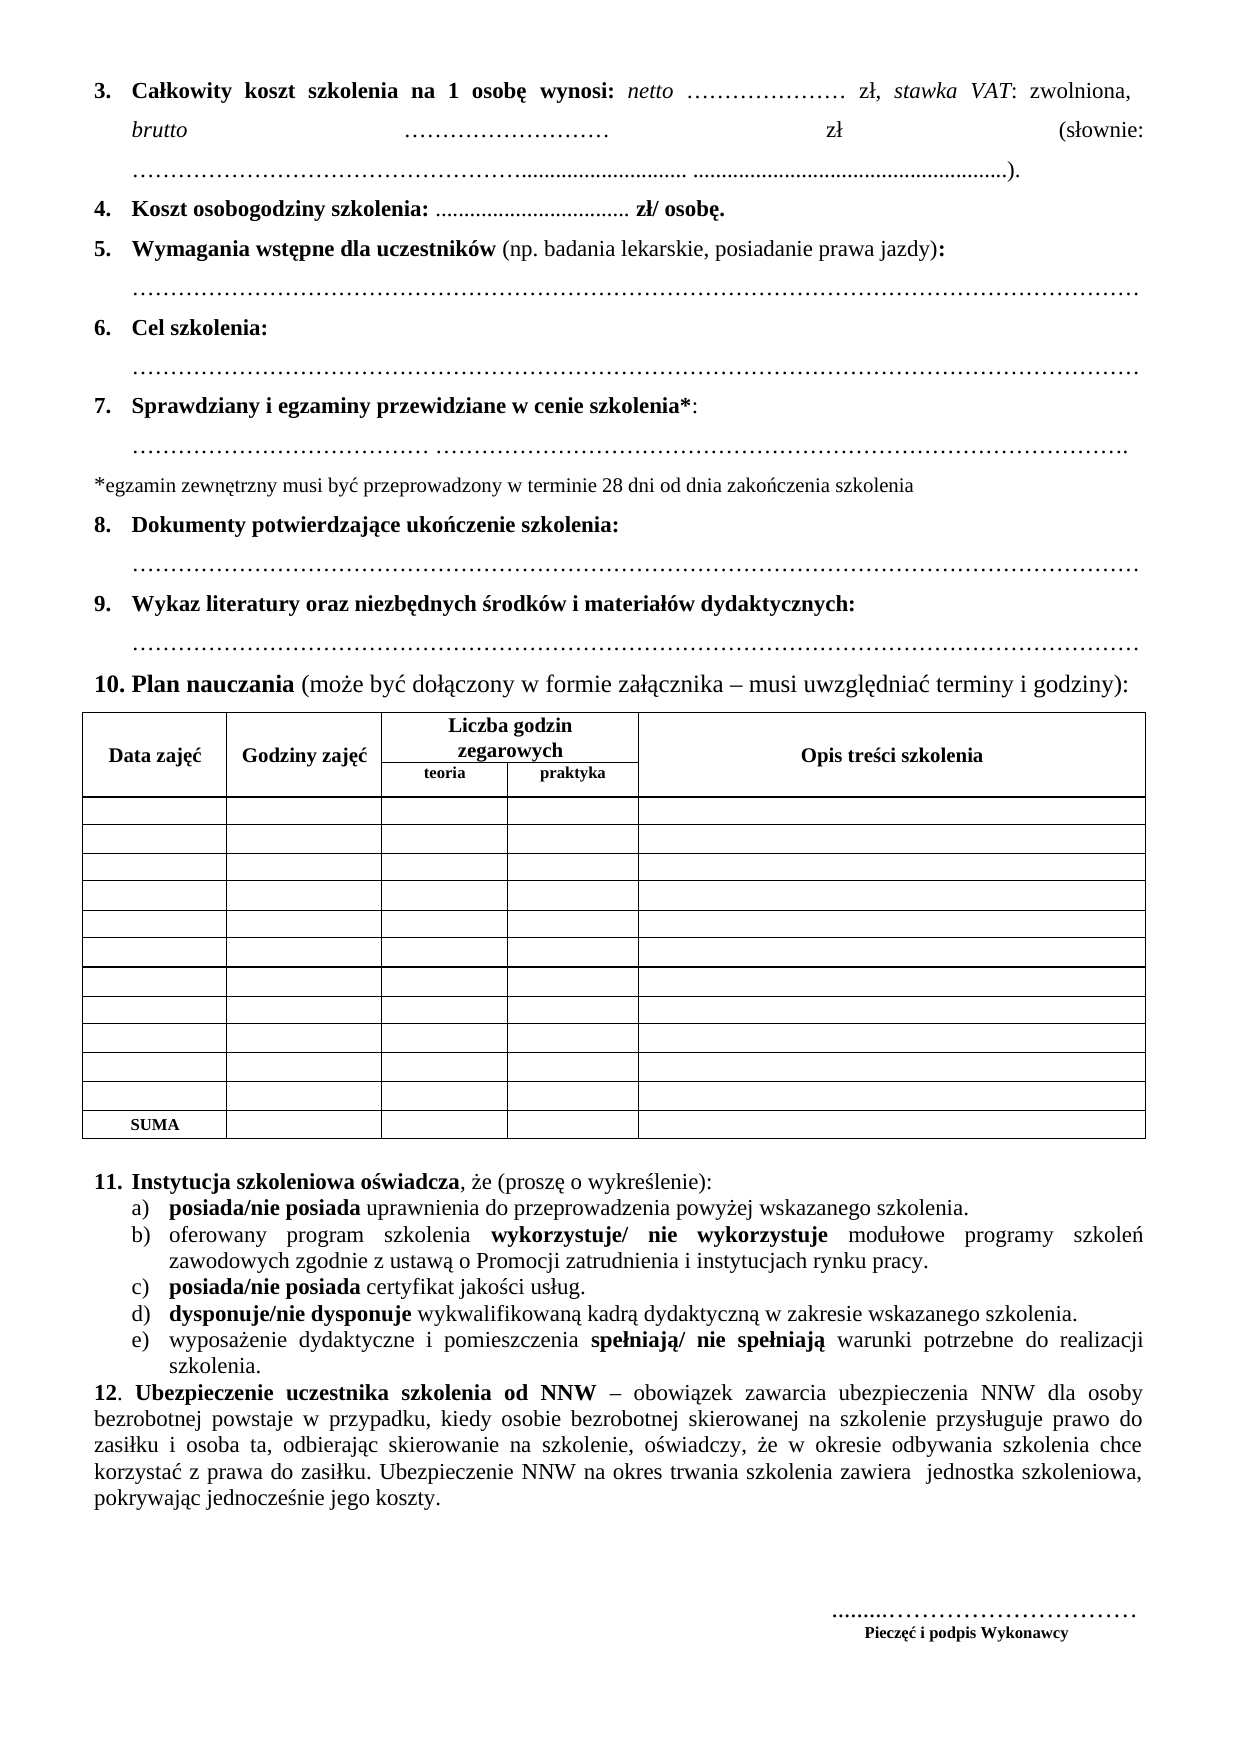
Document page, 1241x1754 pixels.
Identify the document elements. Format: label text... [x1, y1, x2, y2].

table_cell [227, 968, 381, 996]
table_cell [508, 825, 638, 852]
table_cell [382, 997, 507, 1023]
table_cell [83, 938, 226, 966]
table_cell [227, 911, 381, 937]
table_cell [227, 1082, 381, 1109]
table_cell [508, 968, 638, 996]
table_cell [227, 1024, 381, 1052]
table_cell [508, 1111, 638, 1138]
table_cell [639, 997, 1145, 1023]
table_cell [639, 938, 1145, 966]
table_header Godziny zajęć [227, 713, 381, 796]
list posiada/nie posiada certyfikat jakości usług. [131, 1273, 1144, 1300]
list Dokumenty potwierdzające ukończenie szkolenia: [94, 511, 1144, 537]
table_cell [382, 798, 507, 823]
text Pieczęć i podpis Wykonawcy [94, 1623, 1144, 1642]
list Wymagania wstępne dla uczestników (np. badania lekarskie, posiadanie prawa jazdy): [94, 234, 1144, 261]
table_cell [382, 1053, 507, 1081]
table_cell [83, 798, 226, 823]
table_header Liczba godzin zegarowych [382, 713, 638, 762]
table_cell [83, 854, 226, 880]
table_cell [227, 938, 381, 966]
table_cell [227, 881, 381, 910]
table_cell [639, 968, 1145, 996]
table_cell [83, 881, 226, 910]
list Całkowity koszt szkolenia na 1 osobę wynosi: netto ………………… zł, stawka VAT: zwolniona, brutto ……………………… zł (słownie: ……………………………………………............................. .......................................................). [94, 77, 1144, 182]
text …………………………………………………………………………………………………………………… [131, 274, 1144, 300]
table_cell [508, 938, 638, 966]
list Instytucja szkoleniowa oświadcza, że (proszę o wykreślenie): [94, 1168, 1144, 1194]
table_cell [639, 1024, 1145, 1052]
table_cell [382, 1024, 507, 1052]
table_header Opis treści szkolenia [639, 713, 1145, 796]
table_cell [382, 968, 507, 996]
table_cell [83, 968, 226, 996]
table_cell [508, 997, 638, 1023]
table_cell [83, 911, 226, 937]
list Cel szkolenia: [94, 313, 1144, 340]
text ………………………………… ………………………………………………………………………………. [94, 432, 1144, 458]
table_cell [508, 798, 638, 823]
table_cell [382, 825, 507, 852]
table_cell [508, 1053, 638, 1081]
table_cell [83, 997, 226, 1023]
table_cell [508, 1082, 638, 1109]
table_cell [508, 1024, 638, 1052]
table_cell [83, 1024, 226, 1052]
text .........………………………… [758, 1594, 1144, 1623]
table_cell [227, 854, 381, 880]
list dysponuje/nie dysponuje wykwalifikowaną kadrą dydaktyczną w zakresie wskazanego szkolenia. [131, 1300, 1144, 1326]
table_cell [639, 825, 1145, 852]
table_cell [508, 911, 638, 937]
table_cell [639, 798, 1145, 823]
list Sprawdziany i egzaminy przewidziane w cenie szkolenia*: [94, 392, 1144, 419]
table_cell [83, 825, 226, 852]
table_cell [639, 1053, 1145, 1081]
table_cell teoria [382, 763, 507, 796]
table_cell [639, 911, 1145, 937]
table_cell [382, 854, 507, 880]
table_cell [382, 881, 507, 910]
list oferowany program szkolenia wykorzystuje/ nie wykorzystuje modułowe programy szkoleń zawodowych zgodnie z ustawą o Promocji zatrudnienia i instytucjach rynku pracy. [131, 1221, 1144, 1273]
text …………………………………………………………………………………………………………………… [94, 550, 1144, 577]
table_cell [639, 1082, 1145, 1109]
list wyposażenie dydaktyczne i pomieszczenia spełniają/ nie spełniają warunki potrzebne do realizacji szkolenia. [131, 1326, 1144, 1379]
table_cell [382, 911, 507, 937]
list posiada/nie posiada uprawnienia do przeprowadzenia powyżej wskazanego szkolenia. [131, 1194, 1144, 1221]
table_cell [227, 997, 381, 1023]
table_cell praktyka [508, 763, 638, 796]
table_cell [508, 881, 638, 910]
table_cell [382, 938, 507, 966]
table_cell [83, 1082, 226, 1109]
table_cell [382, 1082, 507, 1109]
text …………………………………………………………………………………………………………………… [131, 629, 1144, 656]
table_cell [639, 854, 1145, 880]
list Koszt osobogodziny szkolenia: .................................. zł/ osobę. [94, 195, 1144, 221]
table_header Data zajęć [83, 713, 226, 796]
text …………………………………………………………………………………………………………………… [131, 353, 1144, 379]
table_cell [83, 1053, 226, 1081]
text 12. Ubezpieczenie uczestnika szkolenia od NNW – obowiązek zawarcia ubezpieczenia NNW dla osoby bezrobotnej powstaje w przypadku, kiedy osobie bezrobotnej skierowanej na szkolenie przysługuje prawo do zasiłku i osoba ta, odbierając skierowanie na szkolenie, oświadczy, że w okresie odbywania szkolenia chce korzystać z prawa do zasiłku. Ubezpieczenie NNW na okres trwania szkolenia zawiera jednostka szkoleniowa, pokrywając jednocześnie jego koszty. [94, 1379, 1144, 1511]
table_cell [639, 881, 1145, 910]
table_cell [639, 1111, 1145, 1138]
table_cell [227, 798, 381, 823]
table_cell [227, 1111, 381, 1138]
table_cell SUMA [83, 1111, 226, 1138]
table_cell [227, 825, 381, 852]
text *egzamin zewnętrzny musi być przeprowadzony w terminie 28 dni od dnia zakończenia szkolenia [94, 471, 1144, 498]
table_cell [508, 854, 638, 880]
table_cell [382, 1111, 507, 1138]
list Plan nauczania (może być dołączony w formie załącznika – musi uwzględniać terminy i godziny): [94, 669, 1144, 698]
list Wykaz literatury oraz niezbędnych środków i materiałów dydaktycznych: [94, 590, 1144, 616]
table_cell [227, 1053, 381, 1081]
